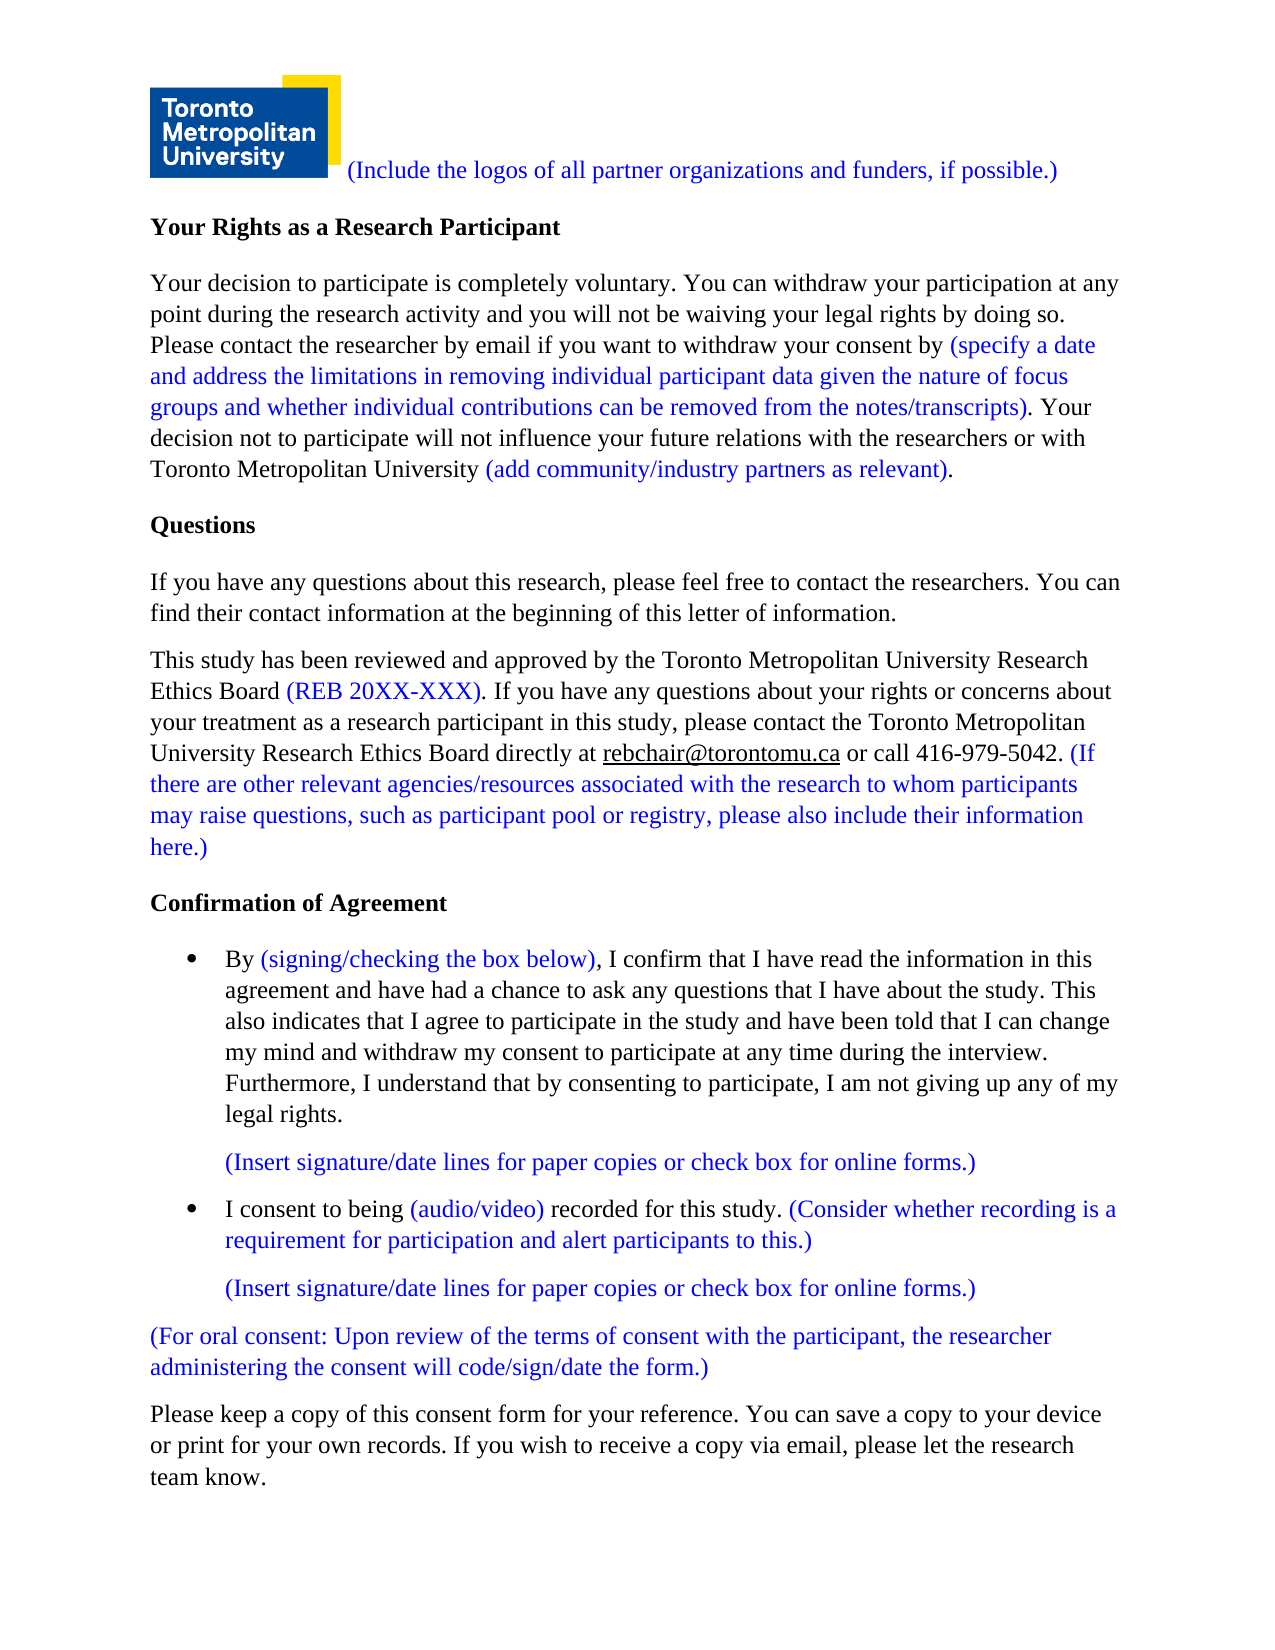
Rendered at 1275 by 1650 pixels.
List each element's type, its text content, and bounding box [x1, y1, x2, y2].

subtitle Confirmation of Agreement [150, 888, 1125, 916]
text (For oral consent: Upon review of the terms of consent with the participant, the researcher administering the consent will code/sign/date the form.) [150, 1321, 1125, 1381]
text (Insert signature/date lines for paper copies or check box for online forms.) [150, 1273, 1125, 1302]
list By (signing/checking the box below), I confirm that I have read the information in this agreement and have had a chance to ask any questions that I have about the study. This also indicates that I agree to participate in the study and have been told that I can change my mind and withdraw my consent to participate at any time during the interview. Furthermore, I understand that by consenting to participate, I am not giving up any of my legal rights. [187, 944, 1125, 1128]
subtitle Your Rights as a Research Participant [150, 212, 1125, 241]
text (Insert signature/date lines for paper copies or check box for online forms.) [150, 1147, 1125, 1175]
text Please keep a copy of this consent form for your reference. You can save a copy to your device or print for your own records. If you wish to receive a copy via email, please let the research team know. [150, 1399, 1125, 1490]
text If you have any questions about this research, please feel free to contact the researchers. You can find their contact information at the beginning of this letter of information. [150, 567, 1125, 626]
text Your decision to participate is completely voluntary. You can withdraw your participation at any point during the research activity and you will not be waiving your legal rights by doing so. Please contact the researcher by email if you want to withdraw your consent by (specify a date and address the limitations in removing individual participant data given the nature of focus groups and whether individual contributions can be removed from the notes/transcripts). Your decision not to participate will not influence your future relations with the researchers or with Toronto Metropolitan University (add community/industry partners as relevant). [150, 268, 1125, 483]
picture [150, 75, 341, 178]
text This study has been reviewed and approved by the Toronto Metropolitan University Research Ethics Board (REB 20XX-XXX). If you have any questions about your rights or concerns about your treatment as a research participant in this study, please contact the Toronto Metropolitan University Research Ethics Board directly at rebchair@torontomu.ca or call 416-979-5042. (If there are other relevant agencies/resources associated with the research to whom participants may raise questions, such as participant pool or registry, please also include their information here.) [150, 645, 1125, 860]
list I consent to being (audio/video) recorded for this study. (Consider whether recording is a requirement for participation and alert participants to this.) [187, 1194, 1125, 1254]
subtitle Questions [150, 511, 1125, 539]
